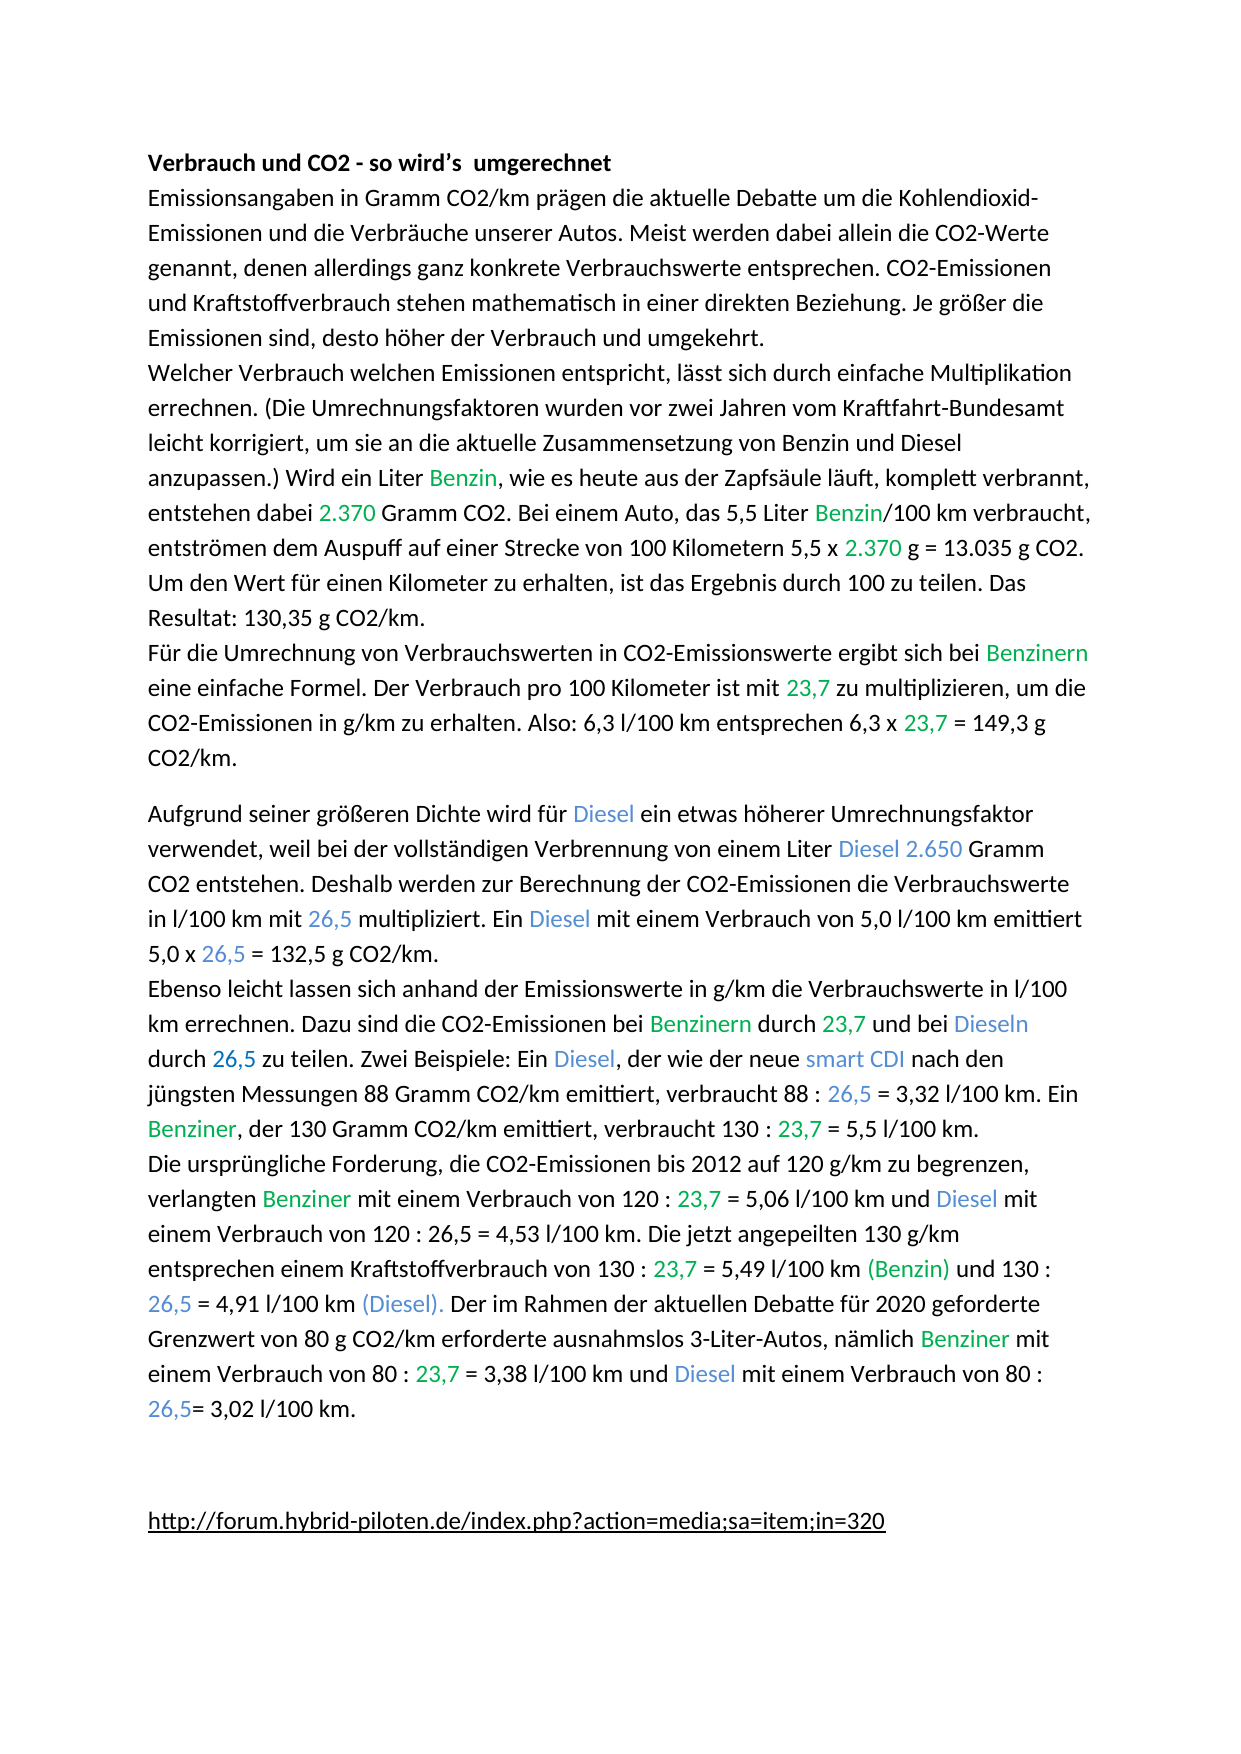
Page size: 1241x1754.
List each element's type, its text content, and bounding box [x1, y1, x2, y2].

text http://forum.hybrid-piloten.de/index.php?action=media;sa=item;in=320 [148, 1505, 1093, 1536]
text Verbrauch und CO2 - so wird’s umgerechnet Emissionsangaben in Gramm CO2/km prägen die aktuelle Debatte um die Kohlendioxid-Emissionen und die Verbräuche unserer Autos. Meist werden dabei allein die CO2-Werte genannt, denen allerdings ganz konkrete Verbrauchswerte entsprechen. CO2-Emissionen und Kraftstoffverbrauch stehen mathematisch in einer direkten Beziehung. Je größer die Emissionen sind, desto höher der Verbrauch und umgekehrt. Welcher Verbrauch welchen Emissionen entspricht, lässt sich durch einfache Multiplikation errechnen. (Die Umrechnungsfaktoren wurden vor zwei Jahren vom Kraftfahrt-Bundesamt leicht korrigiert, um sie an die aktuelle Zusammensetzung von Benzin und Diesel anzupassen.) Wird ein Liter Benzin, wie es heute aus der Zapfsäule läuft, komplett verbrannt, entstehen dabei 2.370 Gramm CO2. Bei einem Auto, das 5,5 Liter Benzin/100 km verbraucht, entströmen dem Auspuff auf einer Strecke von 100 Kilometern 5,5 x 2.370 g = 13.035 g CO2. Um den Wert für einen Kilometer zu erhalten, ist das Ergebnis durch 100 zu teilen. Das Resultat: 130,35 g CO2/km. Für die Umrechnung von Verbrauchswerten in CO2-Emissionswerte ergibt sich bei Benzinern eine einfache Formel. Der Verbrauch pro 100 Kilometer ist mit 23,7 zu multiplizieren, um die CO2-Emissionen in g/km zu erhalten. Also: 6,3 l/100 km entsprechen 6,3 x 23,7 = 149,3 g CO2/km. [148, 148, 1093, 773]
text Aufgrund seiner größeren Dichte wird für Diesel ein etwas höherer Umrechnungsfaktor verwendet, weil bei der vollständigen Verbrennung von einem Liter Diesel 2.650 Gramm CO2 entstehen. Deshalb werden zur Berechnung der CO2-Emissionen die Verbrauchswerte in l/100 km mit 26,5 multipliziert. Ein Diesel mit einem Verbrauch von 5,0 l/100 km emittiert 5,0 x 26,5 = 132,5 g CO2/km. Ebenso leicht lassen sich anhand der Emissionswerte in g/km die Verbrauchswerte in l/100 km errechnen. Dazu sind die CO2-Emissionen bei Benzinern durch 23,7 und bei Dieseln durch 26,5 zu teilen. Zwei Beispiele: Ein Diesel, der wie der neue smart CDI nach den jüngsten Messungen 88 Gramm CO2/km emittiert, verbraucht 88 : 26,5 = 3,32 l/100 km. Ein Benziner, der 130 Gramm CO2/km emittiert, verbraucht 130 : 23,7 = 5,5 l/100 km. Die ursprüngliche Forderung, die CO2-Emissionen bis 2012 auf 120 g/km zu begrenzen, verlangten Benziner mit einem Verbrauch von 120 : 23,7 = 5,06 l/100 km und Diesel mit einem Verbrauch von 120 : 26,5 = 4,53 l/100 km. Die jetzt angepeilten 130 g/km entsprechen einem Kraftstoffverbrauch von 130 : 23,7 = 5,49 l/100 km (Benzin) und 130 : 26,5 = 4,91 l/100 km (Diesel). Der im Rahmen der aktuellen Debatte für 2020 geforderte Grenzwert von 80 g CO2/km erforderte ausnahmslos 3-Liter-Autos, nämlich Benziner mit einem Verbrauch von 80 : 23,7 = 3,38 l/100 km und Diesel mit einem Verbrauch von 80 : 26,5= 3,02 l/100 km. [148, 798, 1093, 1424]
